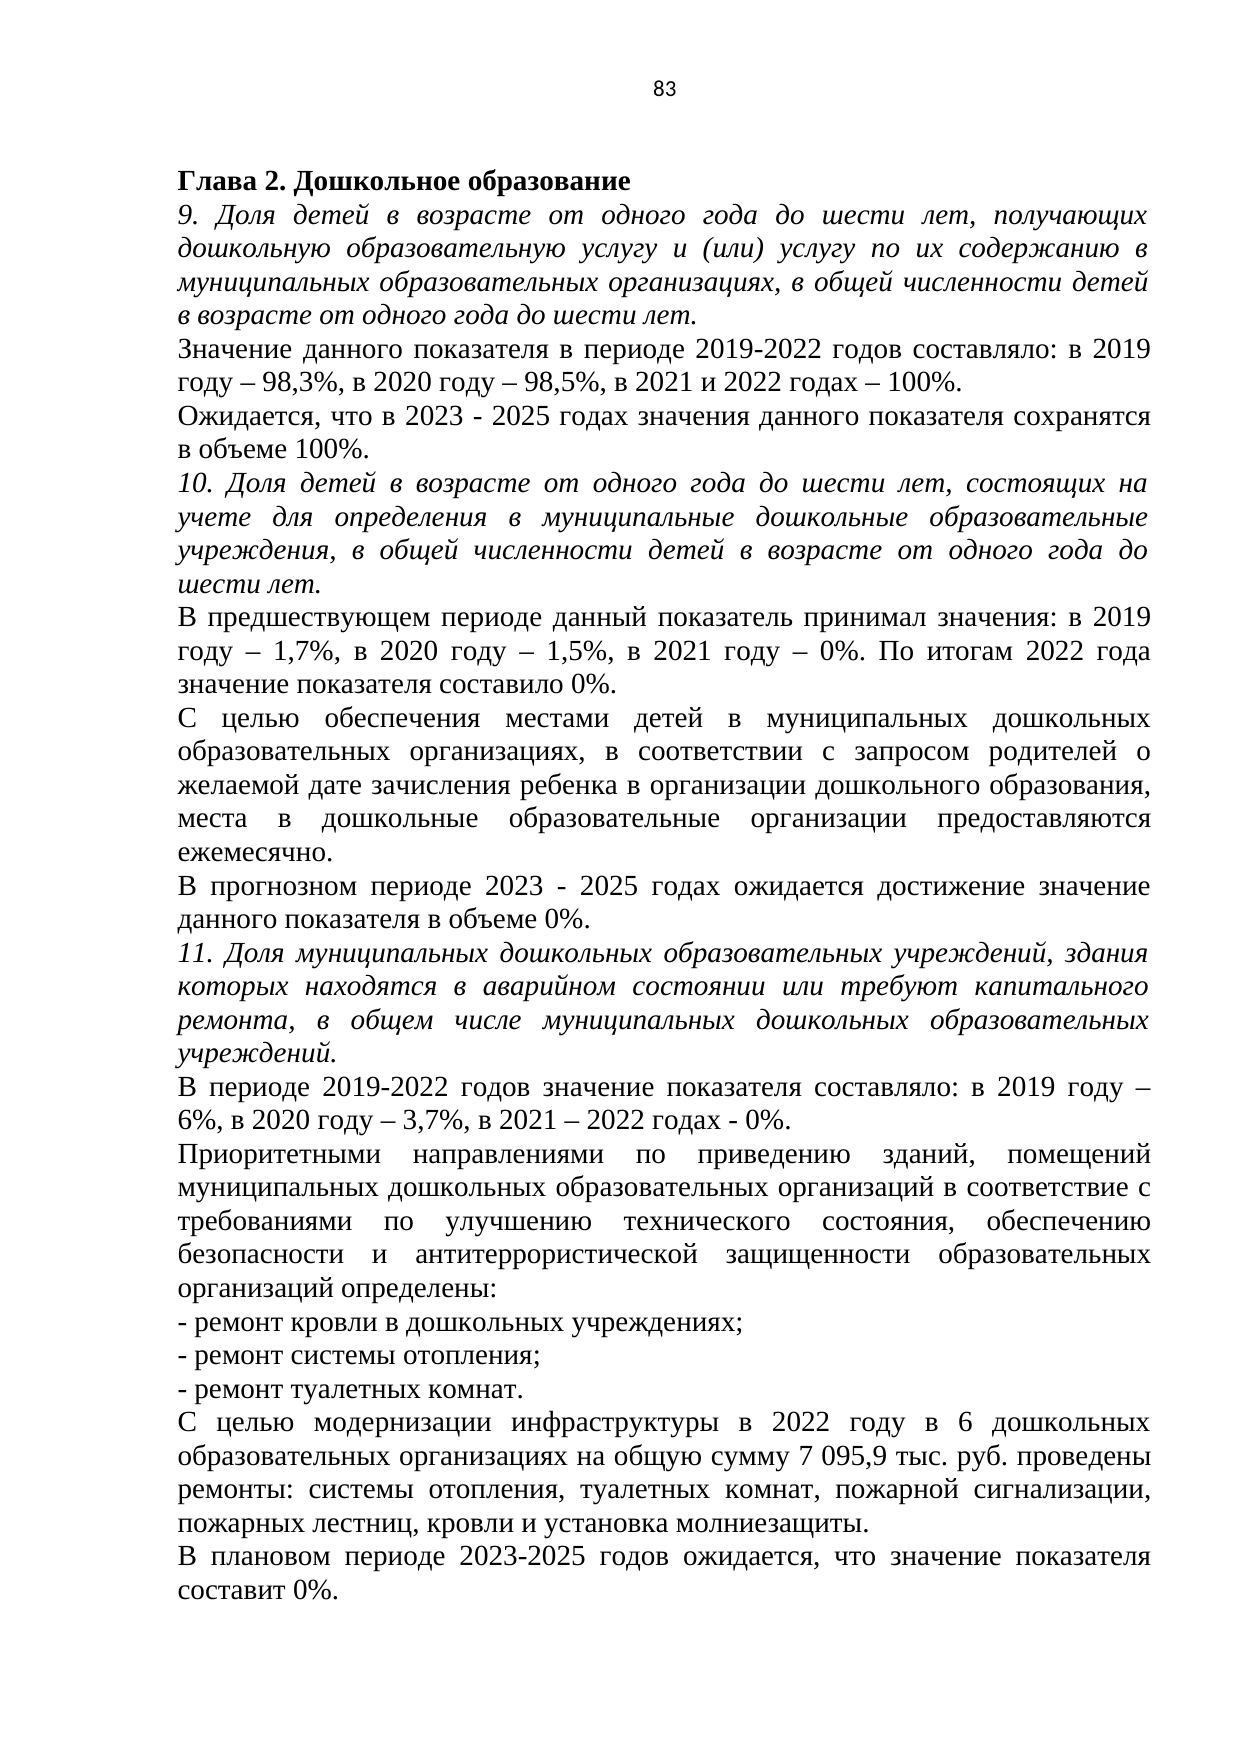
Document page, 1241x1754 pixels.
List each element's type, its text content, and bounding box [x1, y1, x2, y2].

text 10. Доля детей в возрасте от одного года до шести лет, состоящих на учете для определения в муниципальные дошкольные образовательные учреждения, в общей численности детей в возрасте от одного года до шести лет. [177, 465, 1152, 599]
text 11. Доля муниципальных дошкольных образовательных учреждений, здания которых находятся в аварийном состоянии или требуют капитального ремонта, в общем числе муниципальных дошкольных образовательных учреждений. [177, 935, 1152, 1069]
text Приоритетными направлениями по приведению зданий, помещений муниципальных дошкольных образовательных организаций в соответствие с требованиями по улучшению технического состояния, обеспечению безопасности и антитеррористической защищенности образовательных организаций определены: [177, 1136, 1152, 1304]
text С целью модернизации инфраструктуры в 2022 году в 6 дошкольных образовательных организациях на общую сумму 7 095,9 тыс. руб. проведены ремонты: системы отопления, туалетных комнат, пожарной сигнализации, пожарных лестниц, кровли и установка молниезащиты. [177, 1404, 1152, 1538]
text - ремонт системы отопления; [177, 1337, 1152, 1371]
text С целью обеспечения местами детей в муниципальных дошкольных образовательных организациях, в соответствии с запросом родителей о желаемой дате зачисления ребенка в организации дошкольного образования, места в дошкольные образовательные организации предоставляются ежемесячно. [177, 700, 1152, 868]
text Глава 2. Дошкольное образование [177, 163, 1152, 197]
text В плановом периоде 2023-2025 годов ожидается, что значение показателя составит 0%. [177, 1538, 1152, 1606]
text В периоде 2019-2022 годов значение показателя составляло: в 2019 году – 6%, в 2020 году – 3,7%, в 2021 – 2022 годах - 0%. [177, 1069, 1152, 1136]
text - ремонт туалетных комнат. [177, 1371, 1152, 1404]
text Ожидается, что в 2023 - 2025 годах значения данного показателя сохранятся в объеме 100%. [177, 398, 1152, 465]
text В предшествующем периоде данный показатель принимал значения: в 2019 году – 1,7%, в 2020 году – 1,5%, в 2021 году – 0%. По итогам 2022 года значение показателя составило 0%. [177, 599, 1152, 700]
text - ремонт кровли в дошкольных учреждениях; [177, 1304, 1152, 1337]
text В прогнозном периоде 2023 - 2025 годах ожидается достижение значение данного показателя в объеме 0%. [177, 868, 1152, 935]
text 9. Доля детей в возрасте от одного года до шести лет, получающих дошкольную образовательную услугу и (или) услугу по их содержанию в муниципальных образовательных организациях, в общей численности детей в возрасте от одного года до шести лет. [177, 197, 1152, 331]
text Значение данного показателя в периоде 2019-2022 годов составляло: в 2019 году – 98,3%, в 2020 году – 98,5%, в 2021 и 2022 годах – 100%. [177, 331, 1152, 398]
